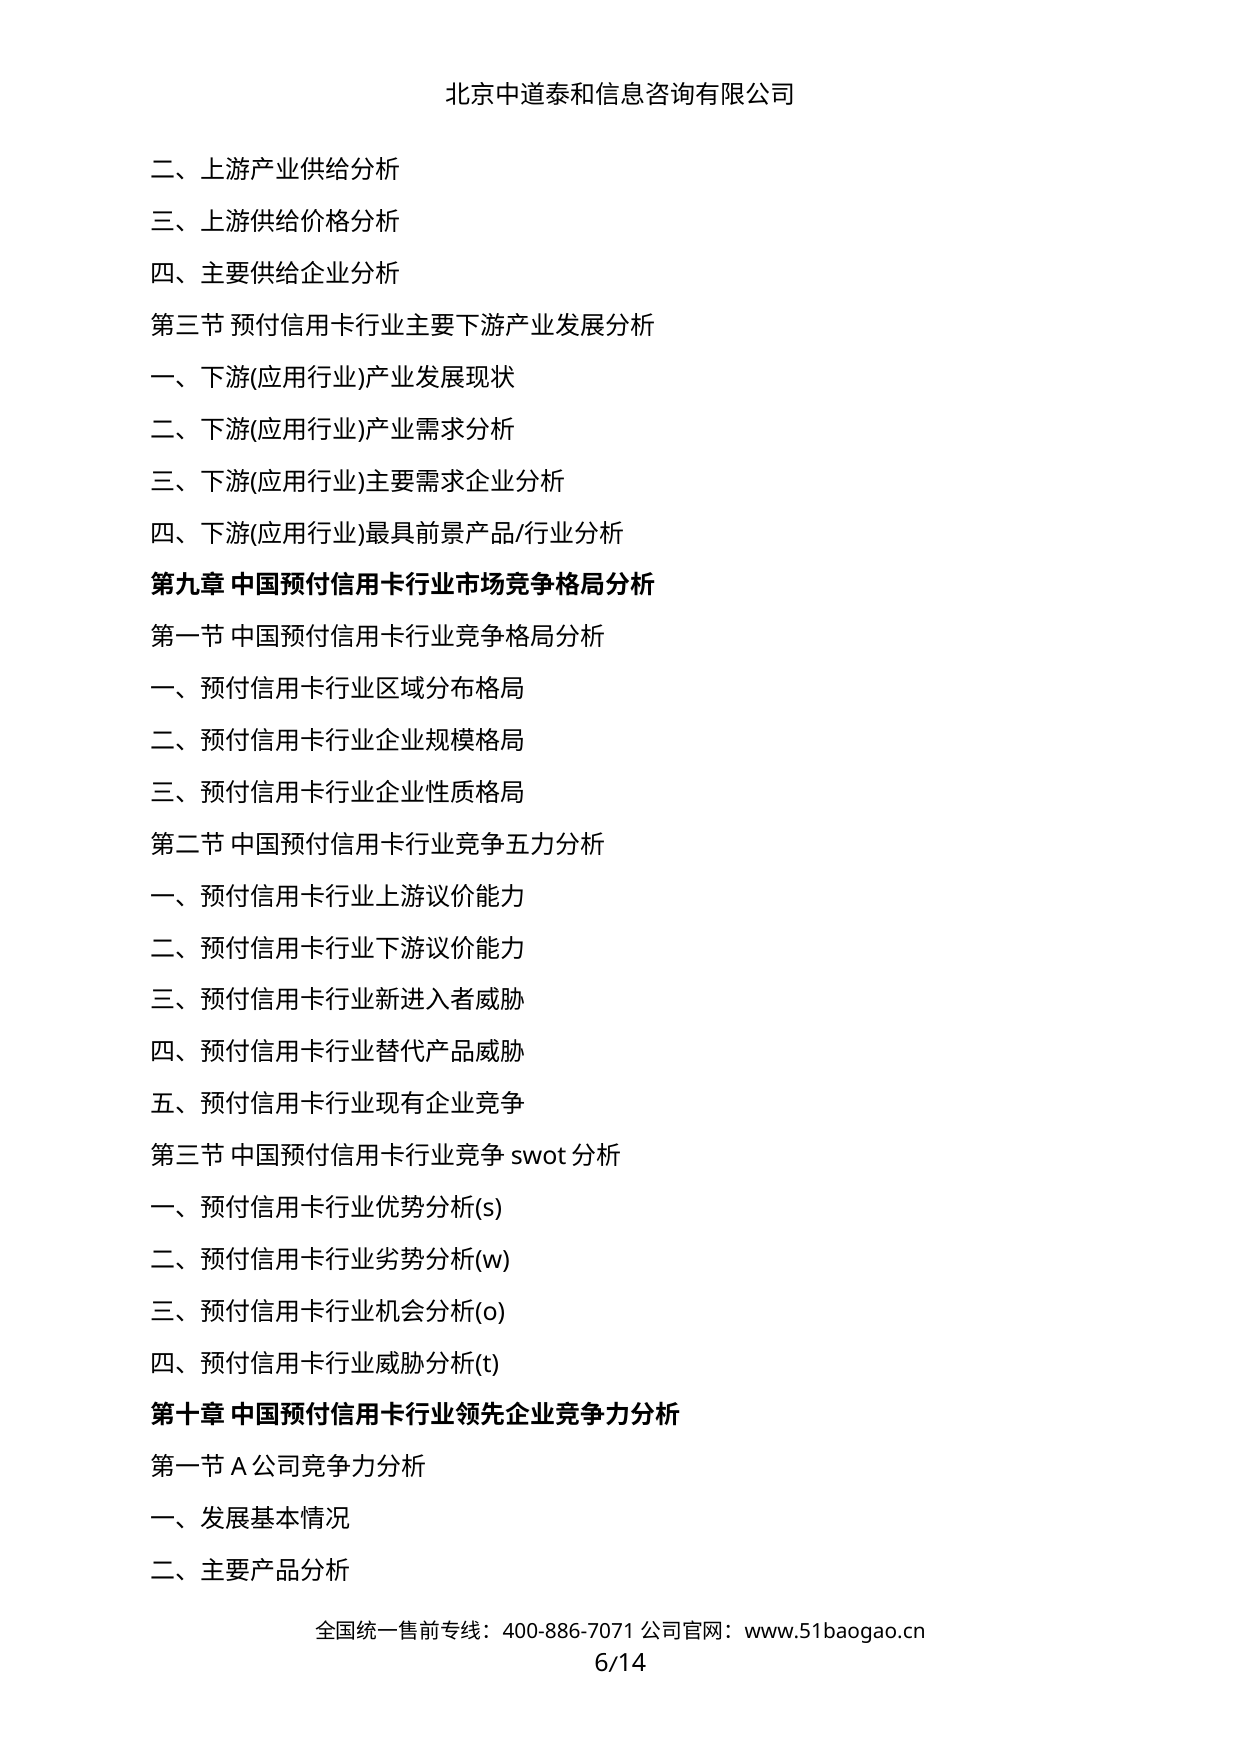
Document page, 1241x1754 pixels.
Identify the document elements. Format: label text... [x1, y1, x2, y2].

text 二、预付信用卡行业劣势分析(w) [150, 1239, 1090, 1276]
text 五、预付信用卡行业现有企业竞争 [150, 1084, 1090, 1120]
text 四、主要供给企业分析 [150, 254, 1090, 290]
text 一、发展基本情况 [150, 1499, 1090, 1535]
text 第一节 中国预付信用卡行业竞争格局分析 [150, 617, 1090, 653]
text 一、预付信用卡行业上游议价能力 [150, 876, 1090, 912]
text 二、预付信用卡行业下游议价能力 [150, 928, 1090, 964]
text 三、上游供给价格分析 [150, 202, 1090, 238]
text 二、上游产业供给分析 [150, 150, 1090, 186]
text 三、下游(应用行业)主要需求企业分析 [150, 461, 1090, 497]
text 第十章 中国预付信用卡行业领先企业竞争力分析 [150, 1395, 1090, 1431]
text 第三节 中国预付信用卡行业竞争swot分析 [150, 1136, 1090, 1172]
text 第九章 中国预付信用卡行业市场竞争格局分析 [150, 565, 1090, 601]
text 三、预付信用卡行业机会分析(o) [150, 1291, 1090, 1327]
text 二、预付信用卡行业企业规模格局 [150, 721, 1090, 757]
text 二、主要产品分析 [150, 1551, 1090, 1587]
text 第二节 中国预付信用卡行业竞争五力分析 [150, 824, 1090, 861]
text 一、预付信用卡行业区域分布格局 [150, 669, 1090, 705]
text 一、预付信用卡行业优势分析(s) [150, 1187, 1090, 1224]
text 四、预付信用卡行业替代产品威胁 [150, 1032, 1090, 1068]
text 三、预付信用卡行业企业性质格局 [150, 772, 1090, 809]
text 二、下游(应用行业)产业需求分析 [150, 409, 1090, 446]
text 第一节 A公司竞争力分析 [150, 1447, 1090, 1483]
text 一、下游(应用行业)产业发展现状 [150, 357, 1090, 394]
text 第三节 预付信用卡行业主要下游产业发展分析 [150, 306, 1090, 342]
text 四、预付信用卡行业威胁分析(t) [150, 1343, 1090, 1379]
text 四、下游(应用行业)最具前景产品/行业分析 [150, 513, 1090, 549]
text 三、预付信用卡行业新进入者威胁 [150, 980, 1090, 1016]
